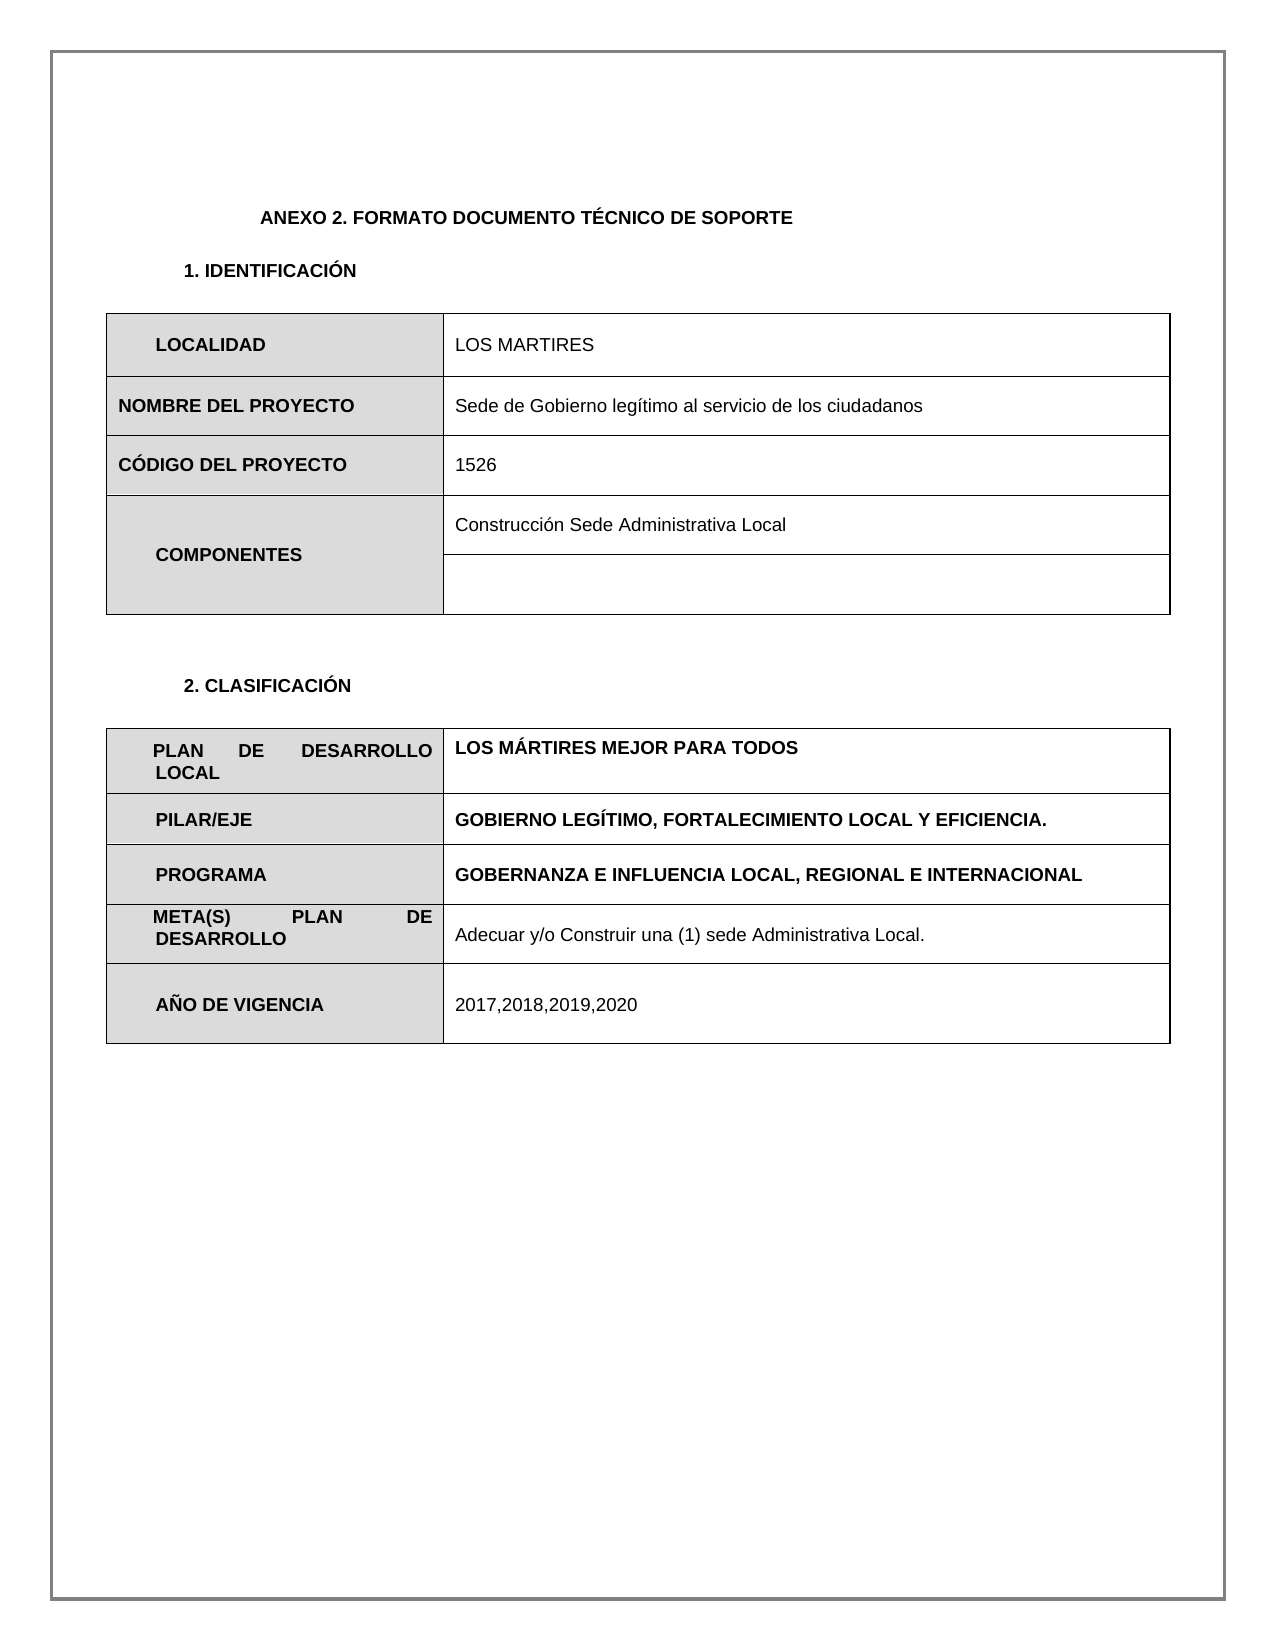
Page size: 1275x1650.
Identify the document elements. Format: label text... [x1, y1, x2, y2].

table_cell GOBIERNO LEGÍTIMO, FORTALECIMIENTO LOCAL Y EFICIENCIA. [444, 794, 1169, 843]
table_header PLAN DE DESARROLLO LOCAL [107, 729, 443, 793]
table_header LOS MÁRTIRES MEJOR PARA TODOS [444, 729, 1169, 793]
subtitle 2. CLASIFICACIÓN [184, 675, 1152, 697]
table_cell NOMBRE DEL PROYECTO [107, 377, 443, 435]
table_cell 1526 [444, 436, 1169, 494]
table_cell Adecuar y/o Construir una (1) sede Administrativa Local. [444, 905, 1169, 963]
table_header LOCALIDAD [107, 314, 443, 376]
table_cell PROGRAMA [107, 845, 443, 904]
table_cell META(S) PLAN DE DESARROLLO [107, 905, 443, 963]
table_cell AÑO DE VIGENCIA [107, 964, 443, 1043]
table_cell Sede de Gobierno legítimo al servicio de los ciudadanos [444, 377, 1169, 435]
table_cell Construcción Sede Administrativa Local [444, 496, 1169, 554]
table_cell [444, 555, 1169, 614]
table_cell COMPONENTES [107, 496, 443, 614]
table_cell GOBERNANZA E INFLUENCIA LOCAL, REGIONAL E INTERNACIONAL [444, 845, 1169, 904]
table_cell CÓDIGO DEL PROYECTO [107, 436, 443, 494]
table_cell PILAR/EJE [107, 794, 443, 843]
subtitle 1. IDENTIFICACIÓN [184, 260, 1152, 282]
text ANEXO 2. FORMATO DOCUMENTO TÉCNICO DE SOPORTE [148, 207, 906, 228]
table_header LOS MARTIRES [444, 314, 1169, 376]
table_cell 2017,2018,2019,2020 [444, 964, 1169, 1043]
